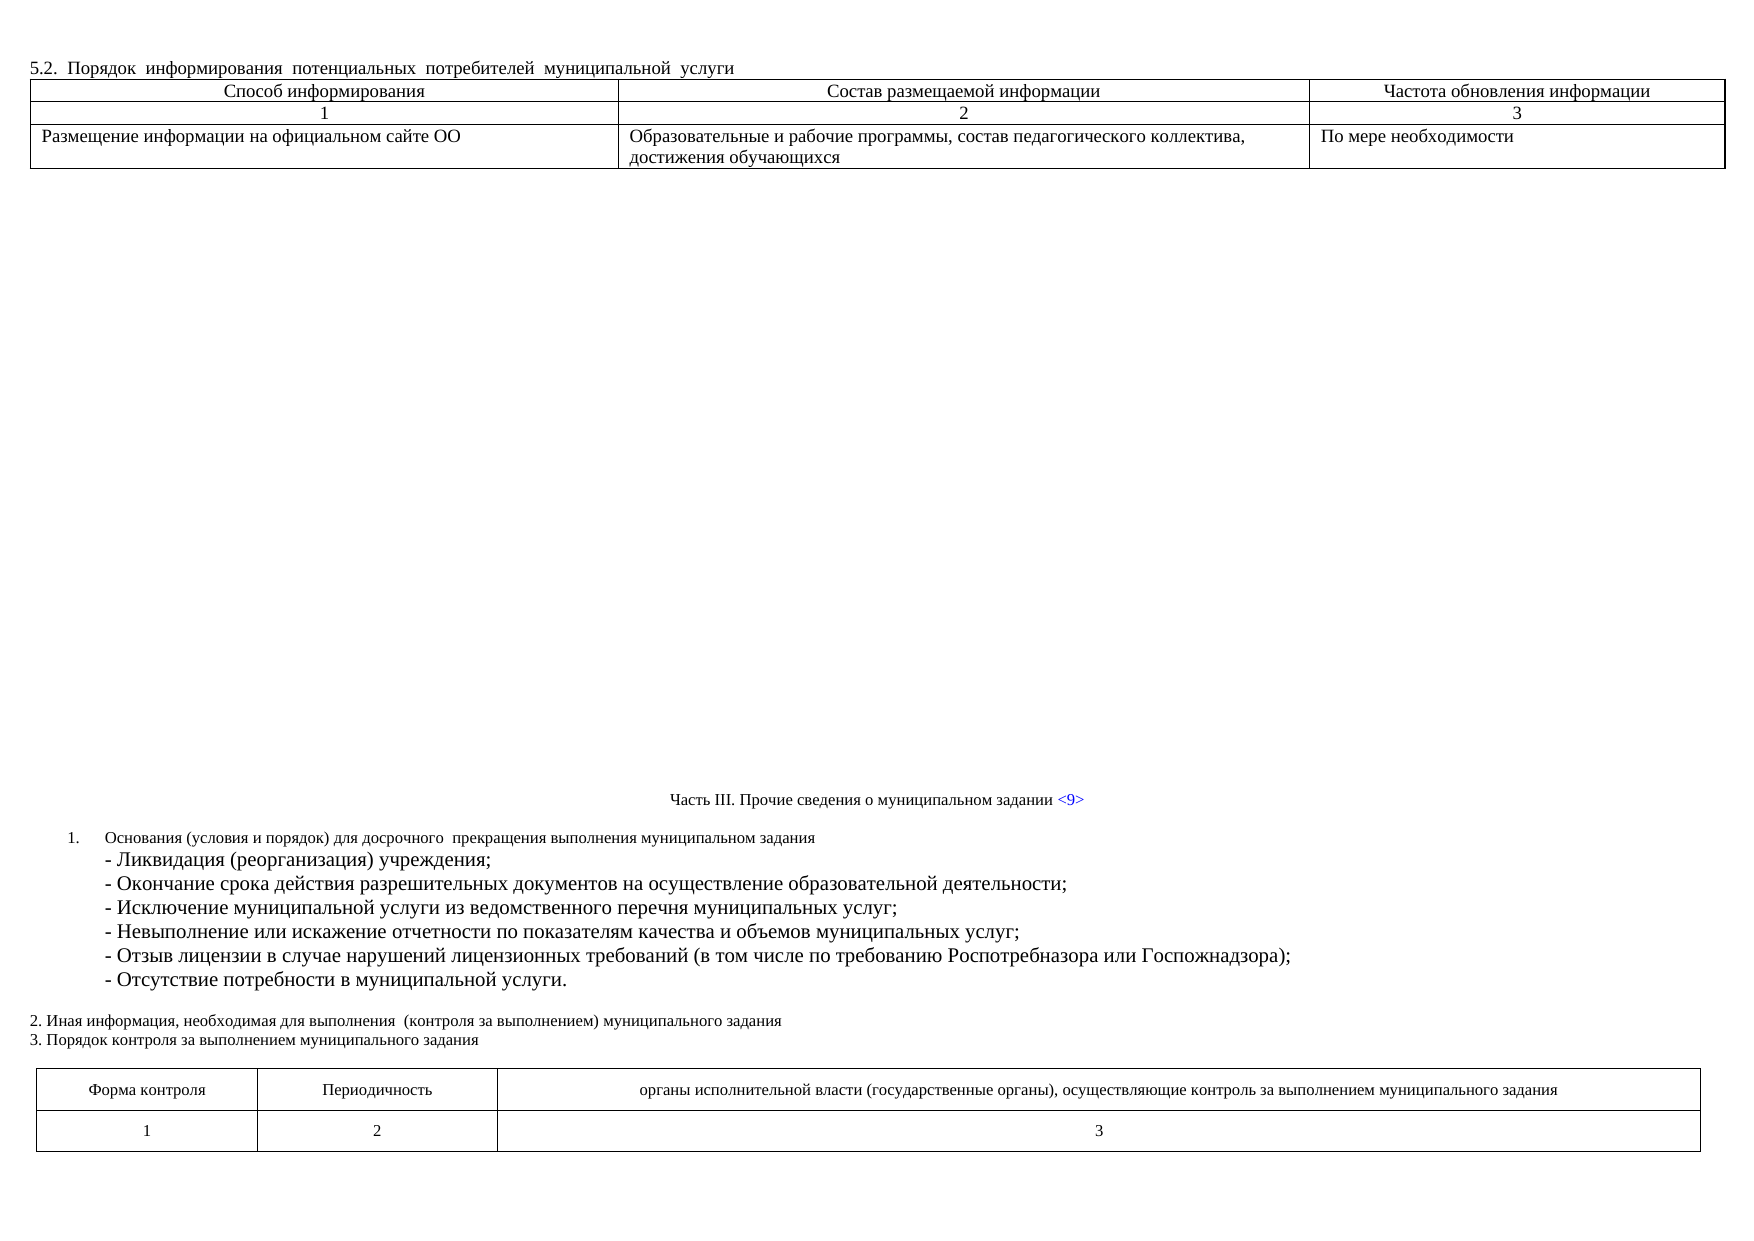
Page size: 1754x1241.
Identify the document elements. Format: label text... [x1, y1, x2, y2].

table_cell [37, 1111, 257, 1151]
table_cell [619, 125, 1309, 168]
list Основания (условия и порядок) для досрочного прекращения выполнения муниципальном задания [67, 828, 1724, 847]
text - Отсутствие потребности в муниципальной услуги. [104, 967, 1724, 991]
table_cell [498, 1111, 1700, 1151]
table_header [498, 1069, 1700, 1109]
text - Отзыв лицензии в случае нарушений лицензионных требований (в том числе по требованию Роспотребназора или Госпожнадзора); [104, 943, 1724, 967]
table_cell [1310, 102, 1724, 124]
text 5.2. Порядок информирования потенциальных потребителей муниципальной услуги [29, 57, 1724, 78]
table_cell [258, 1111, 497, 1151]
text - Окончание срока действия разрешительных документов на осуществление образовательной деятельности; [104, 871, 1724, 895]
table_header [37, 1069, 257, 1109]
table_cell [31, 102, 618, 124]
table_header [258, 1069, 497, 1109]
text 3. Порядок контроля за выполнением муниципального задания [29, 1030, 1724, 1049]
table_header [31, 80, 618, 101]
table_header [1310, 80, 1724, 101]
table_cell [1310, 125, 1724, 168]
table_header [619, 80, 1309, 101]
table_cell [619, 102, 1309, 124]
text - Исключение муниципальной услуги из ведомственного перечня муниципальных услуг; [104, 895, 1724, 919]
text - Ликвидация (реорганизация) учреждения; [104, 847, 1724, 871]
text 2. Иная информация, необходимая для выполнения (контроля за выполнением) муниципального задания [29, 1011, 1724, 1030]
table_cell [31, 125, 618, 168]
text Часть III. Прочие сведения о муниципальном задании <9> [29, 789, 1724, 809]
text - Невыполнение или искажение отчетности по показателям качества и объемов муниципальных услуг; [104, 919, 1724, 943]
